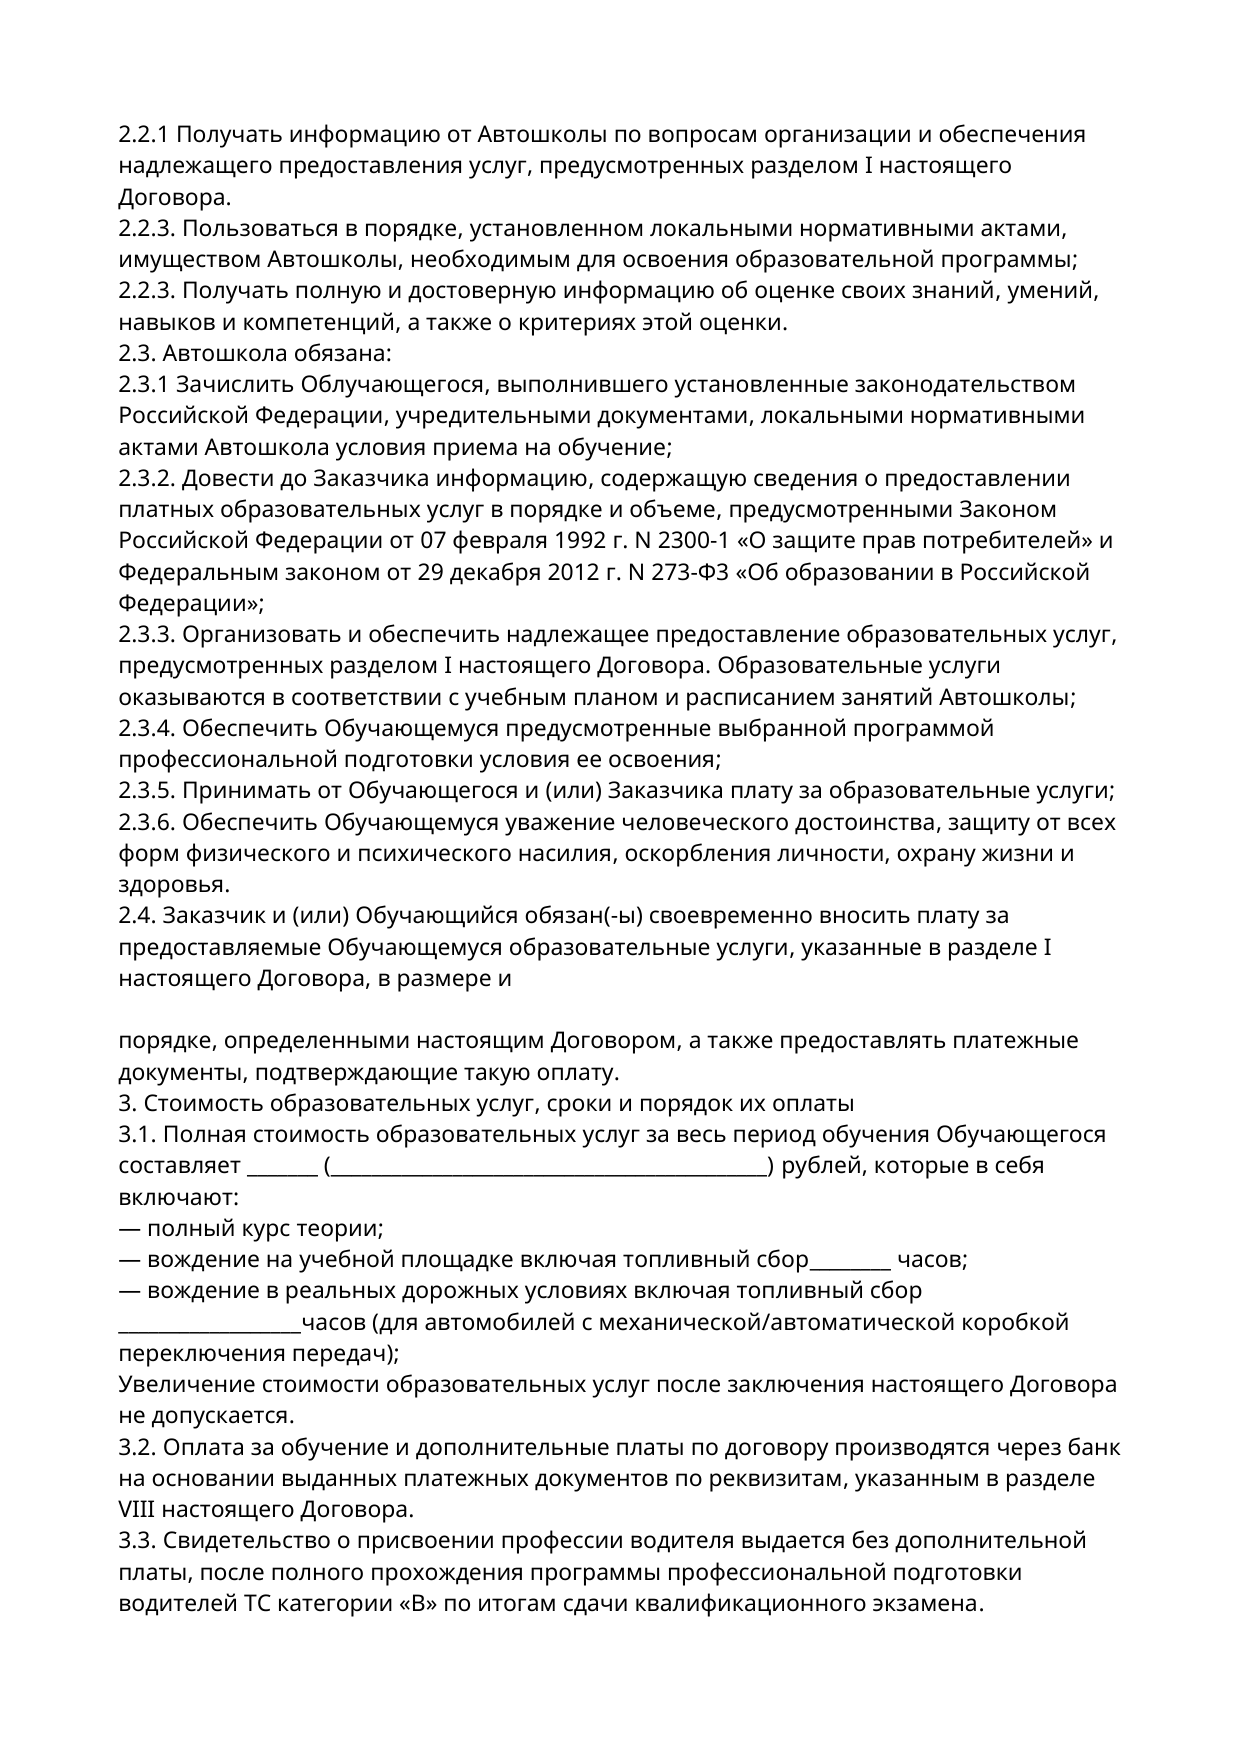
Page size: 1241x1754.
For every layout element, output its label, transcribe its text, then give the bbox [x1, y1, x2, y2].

text 2.3.5. Принимать от Обучающегося и (или) Заказчика плату за образовательные услуги; [118, 774, 1122, 806]
text 3.2. Оплата за обучение и дополнительные платы по договору производятся через банк на основании выданных платежных документов по реквизитам, указанным в разделе VIII настоящего Договора. [118, 1431, 1122, 1524]
text 3.1. Полная стоимость образовательных услуг за весь период обучения Обучающегося составляет _______ (___________________________________________) рублей, которые в себя включают: [118, 1118, 1122, 1212]
text 2.2.3. Получать полную и достоверную информацию об оценке своих знаний, умений, навыков и компетенций, а также о критериях этой оценки. [118, 274, 1122, 337]
text порядке, определенными настоящим Договором, а также предоставлять платежные документы, подтверждающие такую оплату. [118, 1024, 1122, 1087]
text 3. Стоимость образовательных услуг, сроки и порядок их оплаты [118, 1087, 1122, 1118]
text 2.3.1 Зачислить Облучающегося, выполнившего установленные законодательством Российской Федерации, учредительными документами, локальными нормативными актами Автошкола условия приема на обучение; [118, 368, 1122, 462]
text 2.2.1 Получать информацию от Автошколы по вопросам организации и обеспечения надлежащего предоставления услуг, предусмотренных разделом I настоящего Договора. [118, 118, 1122, 212]
text — вождение на учебной площадке включая топливный сбор________ часов; [118, 1243, 1122, 1274]
text 2.3.4. Обеспечить Обучающемуся предусмотренные выбранной программой профессиональной подготовки условия ее освоения; [118, 712, 1122, 774]
text 3.3. Свидетельство о присвоении профессии водителя выдается без дополнительной платы, после полного прохождения программы профессиональной подготовки водителей ТС категории «В» по итогам сдачи квалификационного экзамена. [118, 1524, 1122, 1618]
text 2.3.3. Организовать и обеспечить надлежащее предоставление образовательных услуг, предусмотренных разделом I настоящего Договора. Образовательные услуги оказываются в соответствии с учебным планом и расписанием занятий Автошколы; [118, 618, 1122, 712]
text 2.3.2. Довести до Заказчика информацию, содержащую сведения о предоставлении платных образовательных услуг в порядке и объеме, предусмотренными Законом Российской Федерации от 07 февраля 1992 г. N 2300-1 «О защите прав потребителей» и Федеральным законом от 29 декабря 2012 г. N 273-Ф3 «Об образовании в Российской Федерации»; [118, 462, 1122, 618]
text Увеличение стоимости образовательных услуг после заключения настоящего Договора не допускается. [118, 1368, 1122, 1431]
text 2.4. Заказчик и (или) Обучающийся обязан(-ы) своевременно вносить плату за предоставляемые Обучающемуся образовательные услуги, указанные в разделе I настоящего Договора, в размере и [118, 899, 1122, 993]
text — полный курс теории; [118, 1212, 1122, 1243]
text 2.2.3. Пользоваться в порядке, установленном локальными нормативными актами, имуществом Автошколы, необходимым для освоения образовательной программы; [118, 212, 1122, 274]
text 2.3. Автошкола обязана: [118, 337, 1122, 368]
text 2.3.6. Обеспечить Обучающемуся уважение человеческого достоинства, защиту от всех форм физического и психического насилия, оскорбления личности, охрану жизни и здоровья. [118, 806, 1122, 899]
text — вождение в реальных дорожных условиях включая топливный сбор __________________часов (для автомобилей с механической/автоматической коробкой переключения передач); [118, 1274, 1122, 1368]
